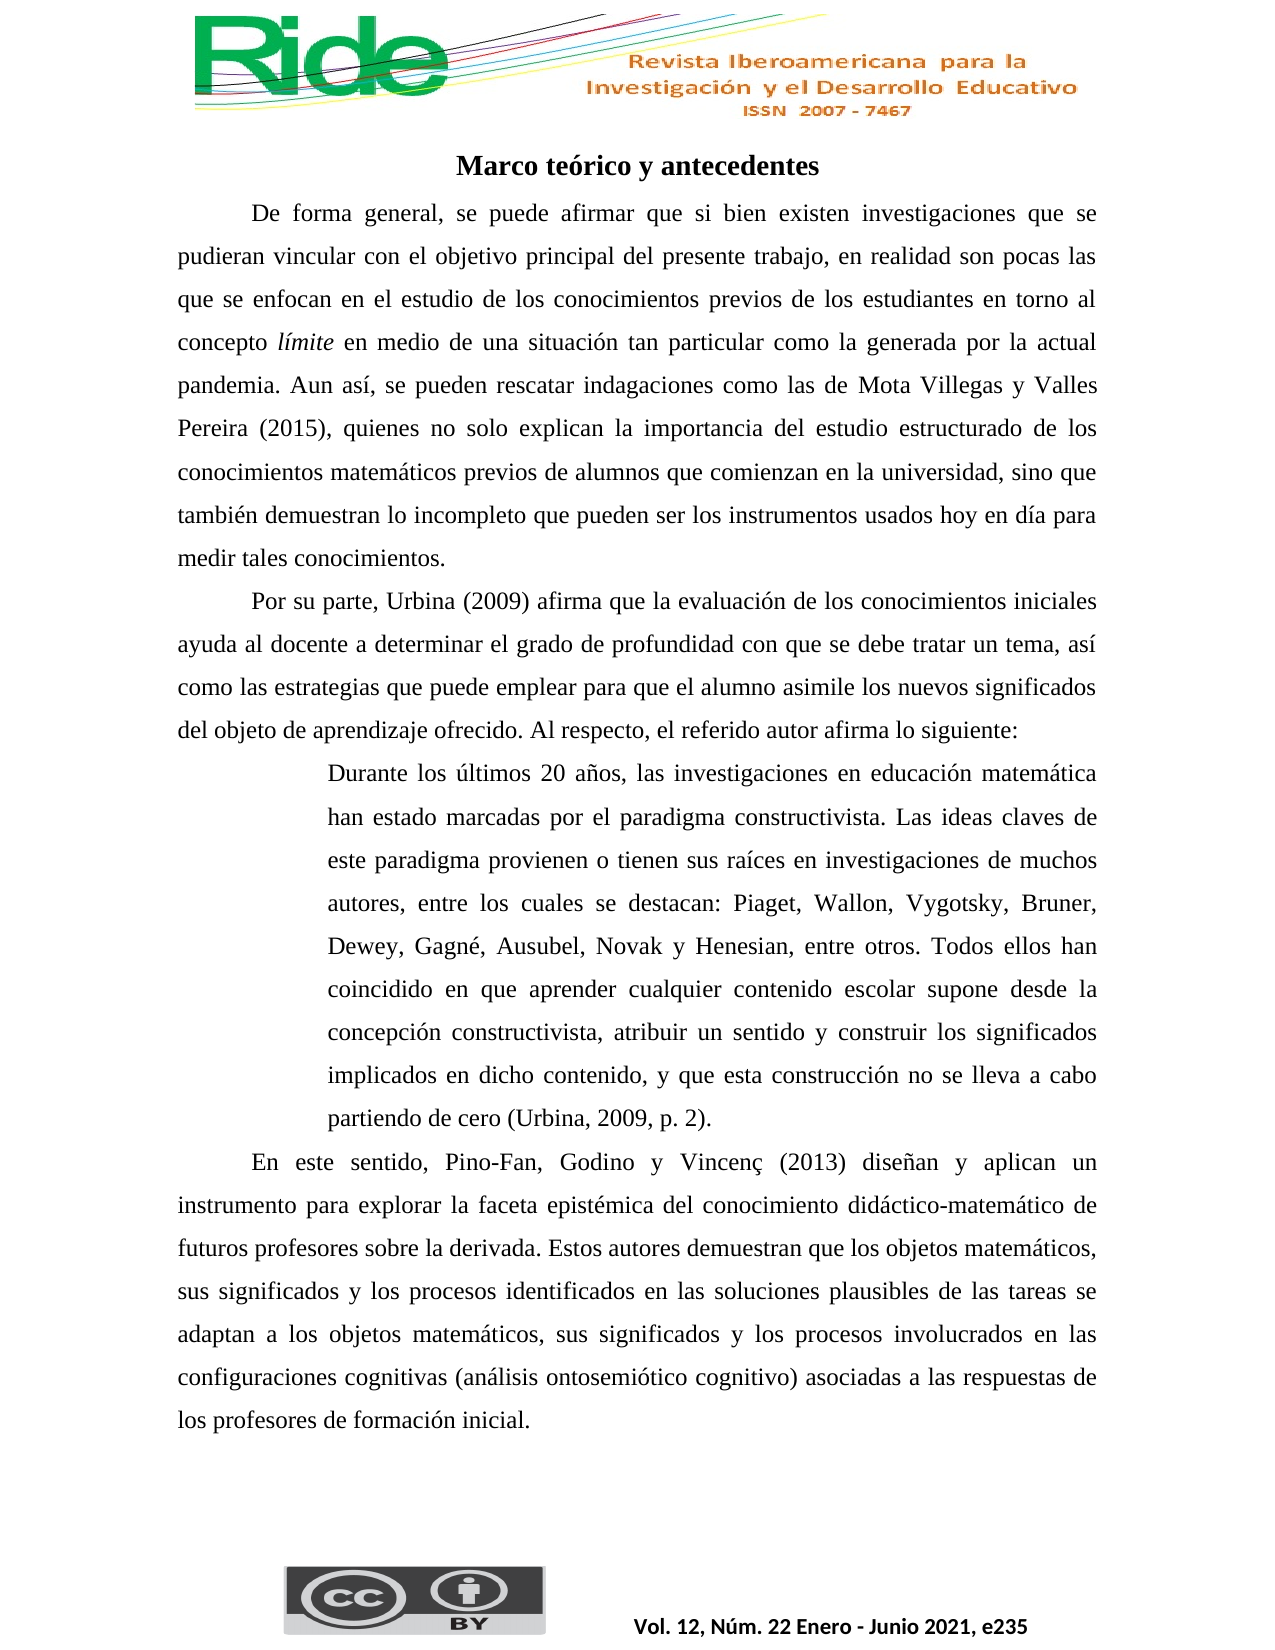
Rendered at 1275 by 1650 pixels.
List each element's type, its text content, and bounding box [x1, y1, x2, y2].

text En este sentido, Pino-Fan, Godino y Vincenç (2013) diseñan y aplican un instrumento para explorar la faceta epistémica del conocimiento didáctico-matemático de futuros profesores sobre la derivada. Estos autores demuestran que los objetos matemáticos, sus significados y los procesos identificados en las soluciones plausibles de las tareas se adaptan a los objetos matemáticos, sus significados y los procesos involucrados en las configuraciones cognitivas (análisis ontosemiótico cognitivo) asociadas a las respuestas de los profesores de formación inicial. [177, 1147, 1098, 1434]
picture [283, 1566, 546, 1635]
text Durante los últimos 20 años, las investigaciones en educación matemática han estado marcadas por el paradigma constructivista. Las ideas claves de este paradigma provienen o tienen sus raíces en investigaciones de muchos autores, entre los cuales se destacan: Piaget, Wallon, Vygotsky, Bruner, Dewey, Gagné, Ausubel, Novak y Henesian, entre otros. Todos ellos han coincidido en que aprender cualquier contenido escolar supone desde la concepción constructivista, atribuir un sentido y construir los significados implicados en dicho contenido, y que esta construcción no se lleva a cabo partiendo de cero (Urbina, 2009, p. 2). [327, 758, 1098, 1132]
text De forma general, se puede afirmar que si bien existen investigaciones que se pudieran vincular con el objetivo principal del presente trabajo, en realidad son pocas las que se enfocan en el estudio de los conocimientos previos de los estudiantes en torno al concepto límite en medio de una situación tan particular como la generada por la actual pandemia. Aun así, se pueden rescatar indagaciones como las de Mota Villegas y Valles Pereira (2015), quienes no solo explican la importancia del estudio estructurado de los conocimientos matemáticos previos de alumnos que comienzan en la universidad, sino que también demuestran lo incompleto que pueden ser los instrumentos usados hoy en día para medir tales conocimientos. [177, 198, 1098, 572]
picture [194, 14, 1080, 119]
text Por su parte, Urbina (2009) afirma que la evaluación de los conocimientos iniciales ayuda al docente a determinar el grado de profundidad con que se debe tratar un tema, así como las estrategias que puede emplear para que el alumno asimile los nuevos significados del objeto de aprendizaje ofrecido. Al respecto, el referido autor afirma lo siguiente: [177, 586, 1098, 744]
text Marco teórico y antecedentes [177, 148, 1098, 181]
